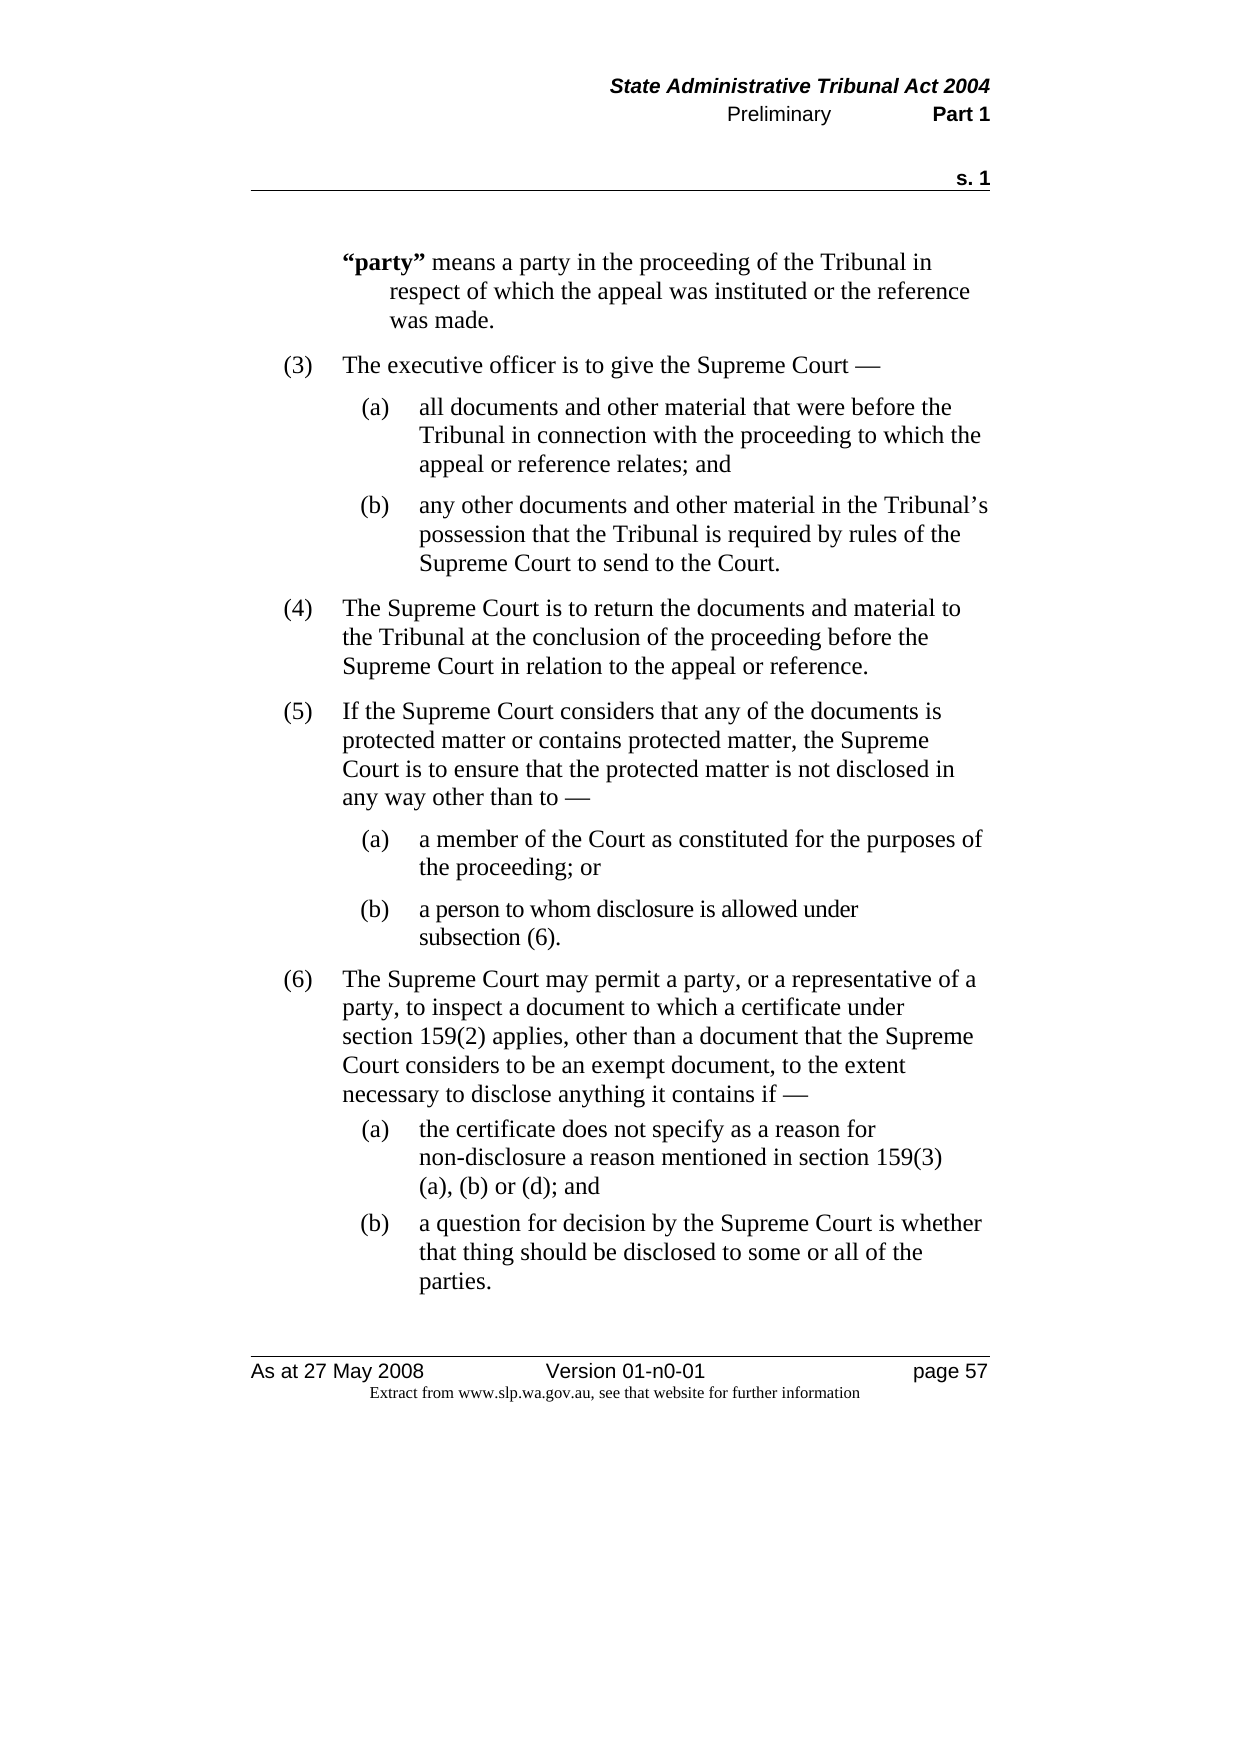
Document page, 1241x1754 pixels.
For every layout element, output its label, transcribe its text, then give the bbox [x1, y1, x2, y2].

text (b) a question for decision by the Supreme Court is whether that thing should be disclosed to some or all of the parties. [251, 1208, 990, 1294]
text (a) the certificate does not specify as a reason for non-disclosure a reason mentioned in section 159(3)(a), (b) or (d); and [251, 1114, 990, 1200]
text (b) any other documents and other material in the Tribunal’s possession that the Tribunal is required by rules of the Supreme Court to send to the Court. [251, 490, 990, 577]
text (b) a person to whom disclosure is allowed under subsection (6). [251, 894, 990, 951]
text (5) If the Supreme Court considers that any of the documents is protected matter or contains protected matter, the Supreme Court is to ensure that the protected matter is not disclosed in any way other than to — [251, 696, 990, 811]
text (a) all documents and other material that were before the Tribunal in connection with the proceeding to which the appeal or reference relates; and [251, 392, 990, 478]
text (6) The Supreme Court may permit a party, or a representative of a party, to inspect a document to which a certificate under section 159(2) applies, other than a document that the Supreme Court considers to be an exempt document, to the extent necessary to disclose anything it contains if — [251, 964, 990, 1107]
text (a) a member of the Court as constituted for the purposes of the proceeding; or [251, 824, 990, 881]
text “party” means a party in the proceeding of the Tribunal in respect of which the appeal was instituted or the reference was made. [251, 247, 990, 334]
text (4) The Supreme Court is to return the documents and material to the Tribunal at the conclusion of the proceeding before the Supreme Court in relation to the appeal or reference. [251, 593, 990, 679]
text (3) The executive officer is to give the Supreme Court — [251, 350, 990, 379]
